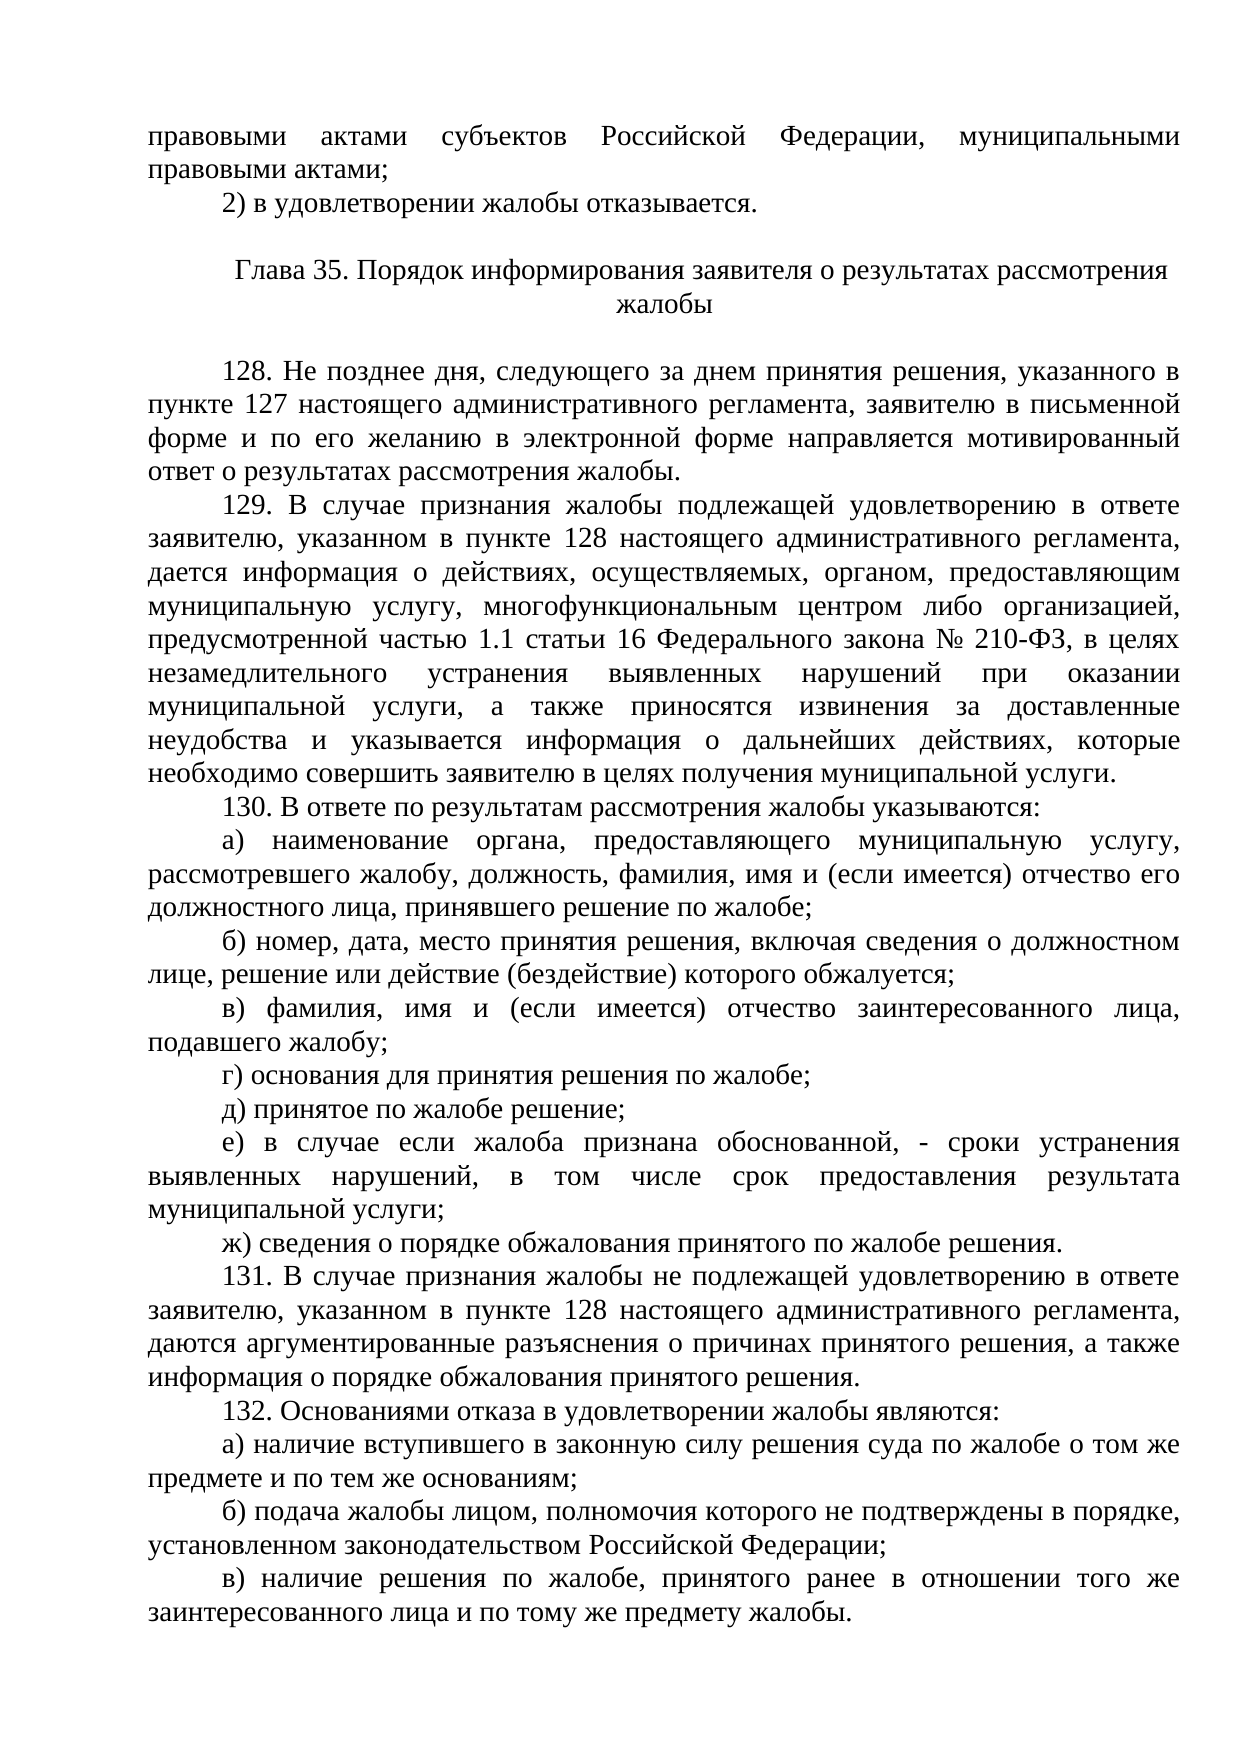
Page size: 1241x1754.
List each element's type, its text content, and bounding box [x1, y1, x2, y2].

text ж) сведения о порядке обжалования принятого по жалобе решения. [148, 1225, 1181, 1258]
text а) наличие вступившего в законную силу решения суда по жалобе о том же предмете и по тем же основаниям; [148, 1426, 1181, 1493]
text б) подача жалобы лицом, полномочия которого не подтверждены в порядке, установленном законодательством Российской Федерации; [148, 1493, 1181, 1560]
text 2) в удовлетворении жалобы отказывается. [148, 185, 1181, 219]
text 128. Не позднее дня, следующего за днем принятия решения, указанного в пункте 127 настоящего административного регламента, заявителю в письменной форме и по его желанию в электронной форме направляется мотивированный ответ о результатах рассмотрения жалобы. [148, 353, 1181, 487]
text д) принятое по жалобе решение; [148, 1091, 1181, 1124]
text 130. В ответе по результатам рассмотрения жалобы указываются: [148, 789, 1181, 822]
text Глава 35. Порядок информирования заявителя о результатах рассмотрения жалобы [148, 252, 1181, 319]
text в) фамилия, имя и (если имеется) отчество заинтересованного лица, подавшего жалобу; [148, 990, 1181, 1057]
text 132. Основаниями отказа в удовлетворении жалобы являются: [148, 1393, 1181, 1426]
text 129. В случае признания жалобы подлежащей удовлетворению в ответе заявителю, указанном в пункте 128 настоящего административного регламента, дается информация о действиях, осуществляемых, органом, предоставляющим муниципальную услугу, многофункциональным центром либо организацией, предусмотренной частью 1.1 статьи 16 Федерального закона № 210-ФЗ, в целях незамедлительного устранения выявленных нарушений при оказании муниципальной услуги, а также приносятся извинения за доставленные неудобства и указывается информация о дальнейших действиях, которые необходимо совершить заявителю в целях получения муниципальной услуги. [148, 487, 1181, 789]
text б) номер, дата, место принятия решения, включая сведения о должностном лице, решение или действие (бездействие) которого обжалуется; [148, 923, 1181, 990]
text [148, 118, 1181, 185]
text 131. В случае признания жалобы не подлежащей удовлетворению в ответе заявителю, указанном в пункте 128 настоящего административного регламента, даются аргументированные разъяснения о причинах принятого решения, а также информация о порядке обжалования принятого решения. [148, 1258, 1181, 1393]
text е) в случае если жалоба признана обоснованной, - сроки устранения выявленных нарушений, в том числе срок предоставления результата муниципальной услуги; [148, 1124, 1181, 1225]
text а) наименование органа, предоставляющего муниципальную услугу, рассмотревшего жалобу, должность, фамилия, имя и (если имеется) отчество его должностного лица, принявшего решение по жалобе; [148, 822, 1181, 923]
text г) основания для принятия решения по жалобе; [148, 1057, 1181, 1091]
text в) наличие решения по жалобе, принятого ранее в отношении того же заинтересованного лица и по тому же предмету жалобы. [148, 1560, 1181, 1627]
